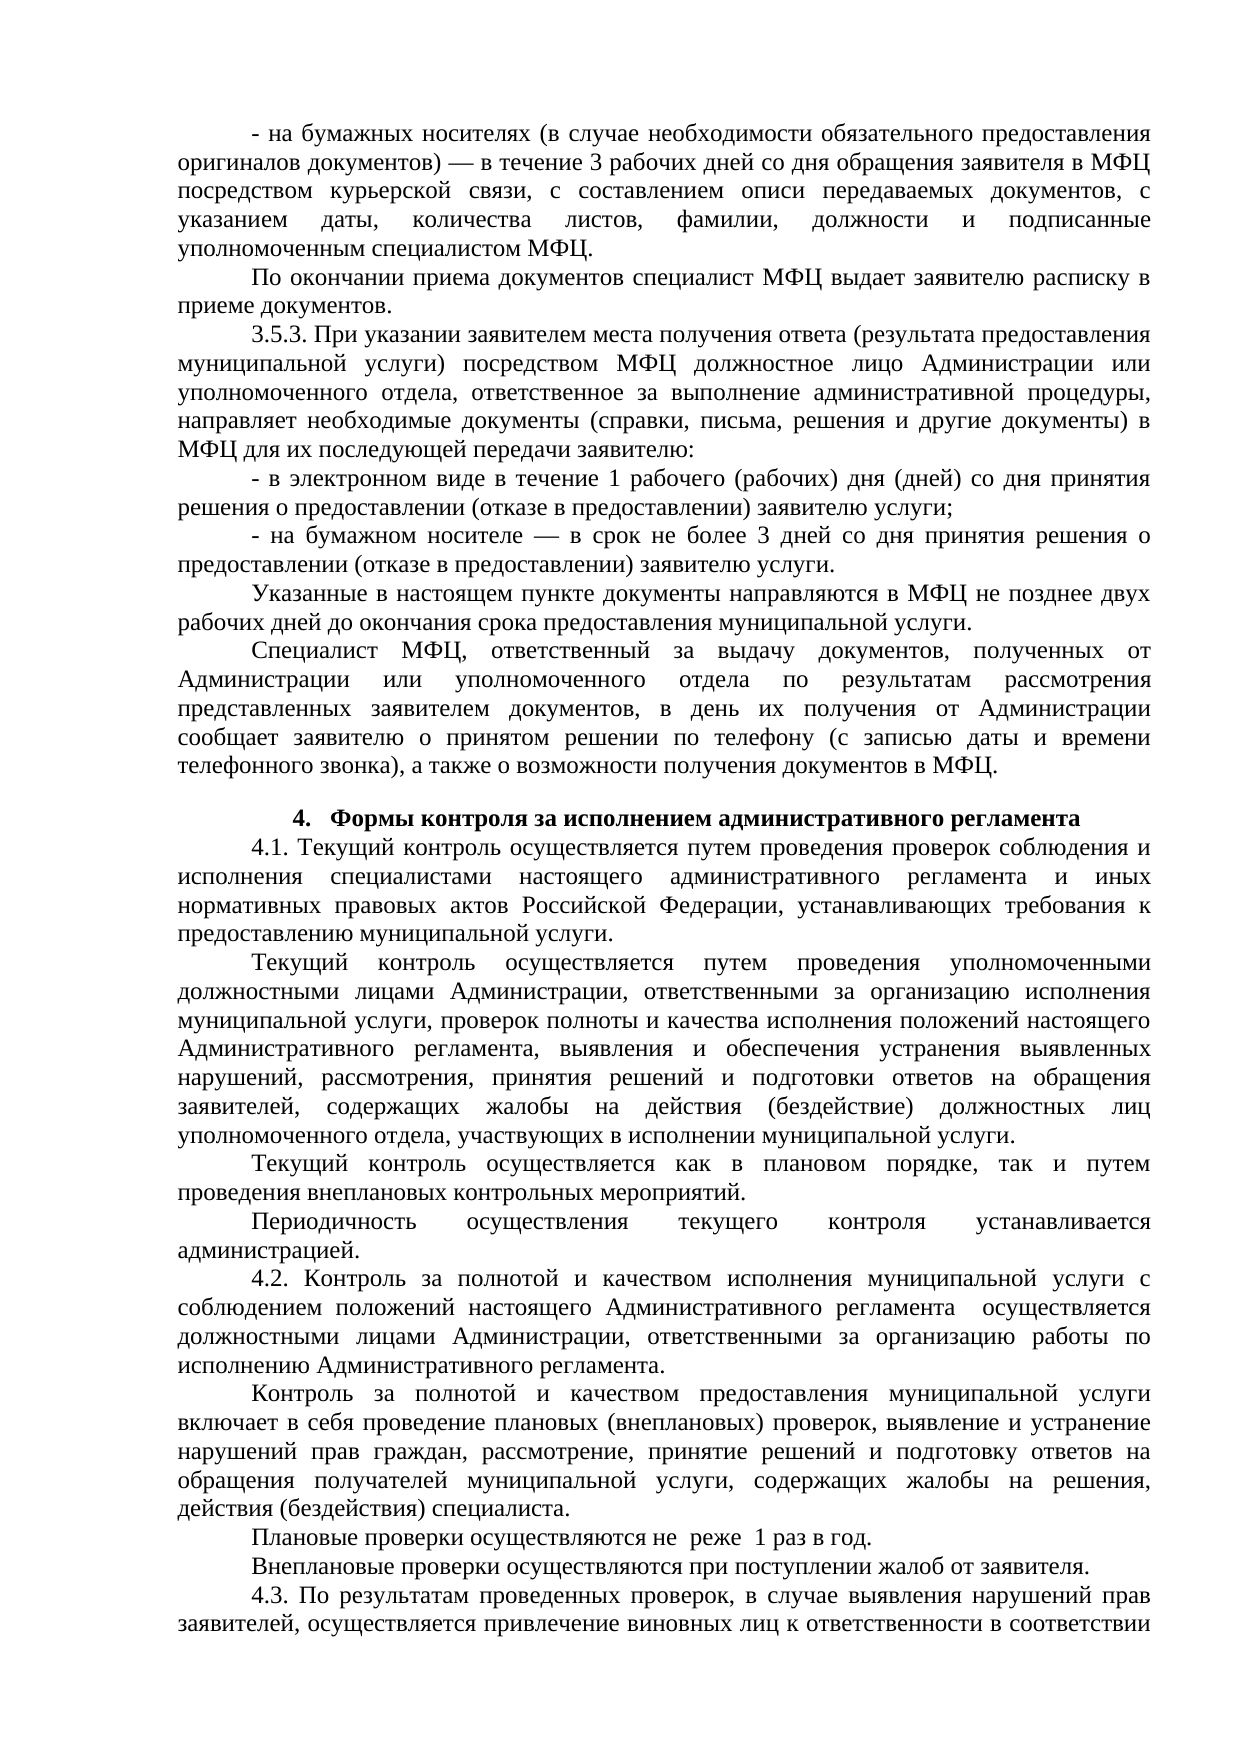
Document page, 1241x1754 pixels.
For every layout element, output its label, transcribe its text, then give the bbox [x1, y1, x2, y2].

text Указанные в настоящем пункте документы направляются в МФЦ не позднее двух рабочих дней до окончания срока предоставления муниципальной услуги. [177, 578, 1152, 636]
text Периодичность осуществления текущего контроля устанавливается администрацией. [177, 1206, 1152, 1263]
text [177, 1580, 1152, 1637]
text Внеплановые проверки осуществляются при поступлении жалоб от заявителя. [177, 1551, 1152, 1580]
text 3.5.3. При указании заявителем места получения ответа (результата предоставления муниципальной услуги) посредством МФЦ должностное лицо Администрации или уполномоченного отдела, ответственное за выполнение административной процедуры, направляет необходимые документы (справки, письма, решения и другие документы) в МФЦ для их последующей передачи заявителю: [177, 319, 1152, 463]
text 4.2. Контроль за полнотой и качеством исполнения муниципальной услуги с соблюдением положений настоящего Административного регламента осуществляется должностными лицами Администрации, ответственными за организацию работы по исполнению Административного регламента. [177, 1263, 1152, 1378]
text По окончании приема документов специалист МФЦ выдает заявителю расписку в приеме документов. [177, 262, 1152, 319]
text 4.1. Текущий контроль осуществляется путем проведения проверок соблюдения и исполнения специалистами настоящего административного регламента и иных нормативных правовых актов Российской Федерации, устанавливающих требования к предоставлению муниципальной услуги. [177, 832, 1152, 947]
text Текущий контроль осуществляется как в плановом порядке, так и путем проведения внеплановых контрольных мероприятий. [177, 1148, 1152, 1206]
text - в электронном виде в течение 1 рабочего (рабочих) дня (дней) со дня принятия решения о предоставлении (отказе в предоставлении) заявителю услуги; [177, 463, 1152, 521]
text Плановые проверки осуществляются не реже 1 раз в год. [177, 1522, 1152, 1551]
text Текущий контроль осуществляется путем проведения уполномоченными должностными лицами Администрации, ответственными за организацию исполнения муниципальной услуги, проверок полноты и качества исполнения положений настоящего Административного регламента, выявления и обеспечения устранения выявленных нарушений, рассмотрения, принятия решений и подготовки ответов на обращения заявителей, содержащих жалобы на действия (бездействие) должностных лиц уполномоченного отдела, участвующих в исполнении муниципальной услуги. [177, 947, 1152, 1148]
text - на бумажных носителях (в случае необходимости обязательного предоставления оригиналов документов) — в течение 3 рабочих дней со дня обращения заявителя в МФЦ посредством курьерской связи, с составлением описи передаваемых документов, с указанием даты, количества листов, фамилии, должности и подписанные уполномоченным специалистом МФЦ. [177, 118, 1152, 262]
text Контроль за полнотой и качеством предоставления муниципальной услуги включает в себя проведение плановых (внеплановых) проверок, выявление и устранение нарушений прав граждан, рассмотрение, принятие решений и подготовку ответов на обращения получателей муниципальной услуги, содержащих жалобы на решения, действия (бездействия) специалиста. [177, 1378, 1152, 1522]
list Формы контроля за исполнением административного регламента [222, 803, 1152, 832]
text - на бумажном носителе — в срок не более 3 дней со дня принятия решения о предоставлении (отказе в предоставлении) заявителю услуги. [177, 521, 1152, 578]
text Специалист МФЦ, ответственный за выдачу документов, полученных от Администрации или уполномоченного отдела по результатам рассмотрения представленных заявителем документов, в день их получения от Администрации сообщает заявителю о принятом решении по телефону (с записью даты и времени телефонного звонка), а также о возможности получения документов в МФЦ. [177, 636, 1152, 779]
